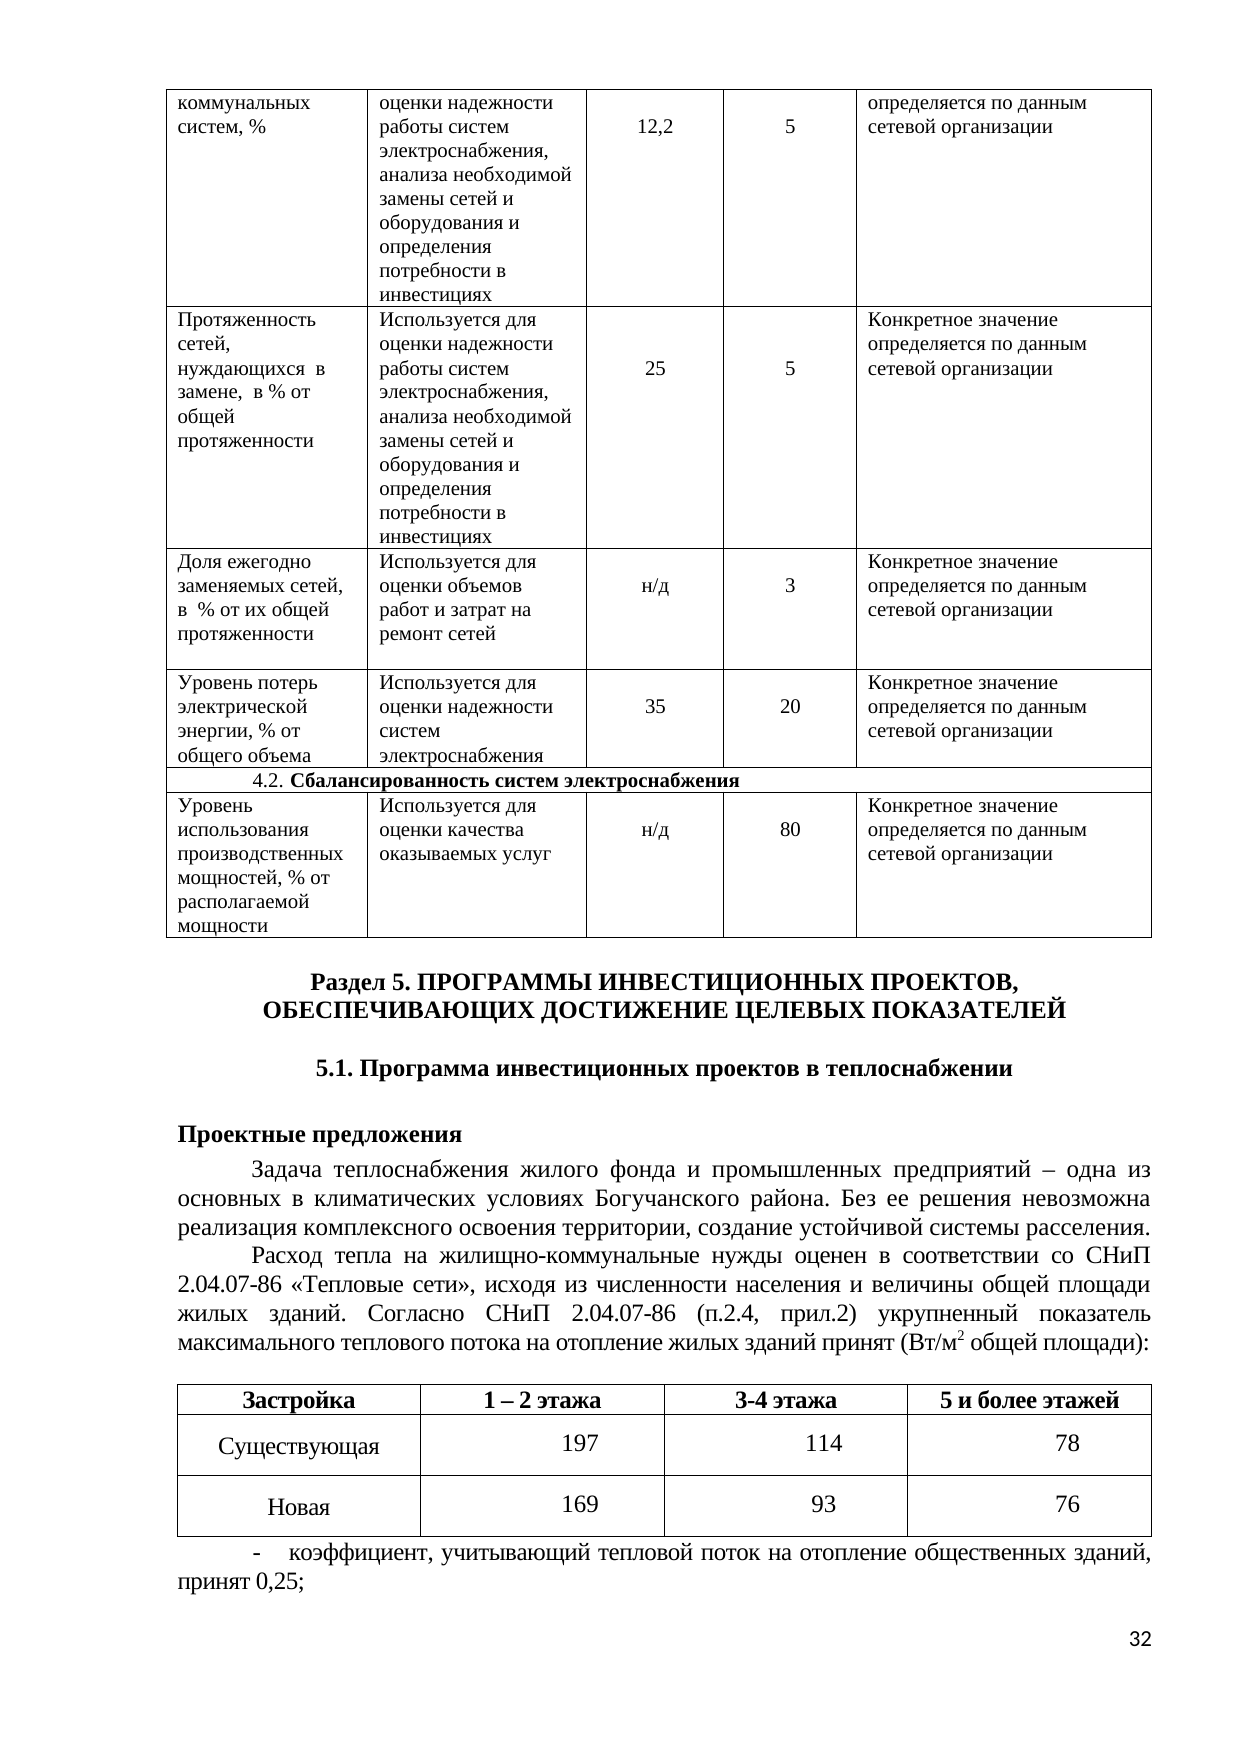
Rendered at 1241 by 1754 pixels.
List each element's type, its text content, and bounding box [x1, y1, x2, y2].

table_cell 3 [724, 549, 856, 669]
table_cell Протяженность сетей, нуждающихся в замене, в % от общей протяженности [167, 307, 367, 548]
table_cell 169 [421, 1476, 664, 1536]
text Раздел 5. ПРОГРАММЫ ИНВЕСТИЦИОННЫХ ПРОЕКТОВ, [177, 967, 1152, 996]
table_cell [857, 90, 1151, 306]
table_cell Конкретное значение определяется по данным сетевой организации [857, 307, 1151, 548]
table_cell н/д [587, 549, 723, 669]
table_cell 76 [908, 1476, 1151, 1536]
table_cell Используется для оценки объемов работ и затрат на ремонт сетей [368, 549, 586, 669]
list коэффициент, учитывающий тепловой поток на отопление общественных зданий, принят 0,25; [177, 1537, 1152, 1595]
table_cell 5 [724, 307, 856, 548]
table_cell 114 [665, 1415, 907, 1475]
table_cell 197 [421, 1415, 664, 1475]
table_header 3-4 этажа [665, 1385, 907, 1414]
table_cell Существующая [178, 1415, 420, 1475]
table_cell Новая [178, 1476, 420, 1536]
table_cell Сбалансированность систем электроснабжения [167, 768, 1151, 792]
table_cell 80 [724, 793, 856, 937]
table_cell 25 [587, 307, 723, 548]
table_header 5 и более этажей [908, 1385, 1151, 1414]
table_cell 78 [908, 1415, 1151, 1475]
table_cell 93 [665, 1476, 907, 1536]
subtitle Проектные предложения [177, 1119, 1152, 1148]
table_cell 12,2 [587, 90, 723, 306]
table_cell 5 [724, 90, 856, 306]
table_cell 35 [587, 670, 723, 767]
table_cell 20 [724, 670, 856, 767]
table_cell Используется для оценки надежности систем электроснабжения [368, 670, 586, 767]
table_cell Конкретное значение определяется по данным сетевой организации [857, 793, 1151, 937]
table_cell Уровень использования производственных мощностей, % от располагаемой мощности [167, 793, 367, 937]
table_cell Конкретное значение определяется по данным сетевой организации [857, 549, 1151, 669]
table_cell н/д [587, 793, 723, 937]
text ОБЕСПЕЧИВАЮЩИХ ДОСТИЖЕНИЕ ЦЕЛЕВЫХ ПОКАЗАТЕЛЕЙ [177, 996, 1152, 1024]
text Задача теплоснабжения жилого фонда и промышленных предприятий – одна из основных в климатических условиях Богучанского района. Без ее решения невозможна реализация комплексного освоения территории, создание устойчивой системы расселения. [177, 1154, 1152, 1241]
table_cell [167, 90, 367, 306]
table_cell Доля ежегодно заменяемых сетей, в % от их общей протяженности [167, 549, 367, 669]
table_header 1 – 2 этажа [421, 1385, 664, 1414]
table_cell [368, 90, 586, 306]
table_header Застройка [178, 1385, 420, 1414]
text Расход тепла на жилищно-коммунальные нужды оценен в соответствии со СНиП 2.04.07-86 «Тепловые сети», исходя из численности населения и величины общей площади жилых зданий. Согласно СНиП 2.04.07-86 (п.2.4, прил.2) укрупненный показатель максимального теплового потока на отопление жилых зданий принят (Вт/м2 общей площади): [177, 1241, 1152, 1356]
table_cell Конкретное значение определяется по данным сетевой организации [857, 670, 1151, 767]
table_cell Уровень потерь электрической энергии, % от общего объема [167, 670, 367, 767]
text 5.1. Программа инвестиционных проектов в теплоснабжении [177, 1053, 1152, 1082]
table_cell Используется для оценки качества оказываемых услуг [368, 793, 586, 937]
